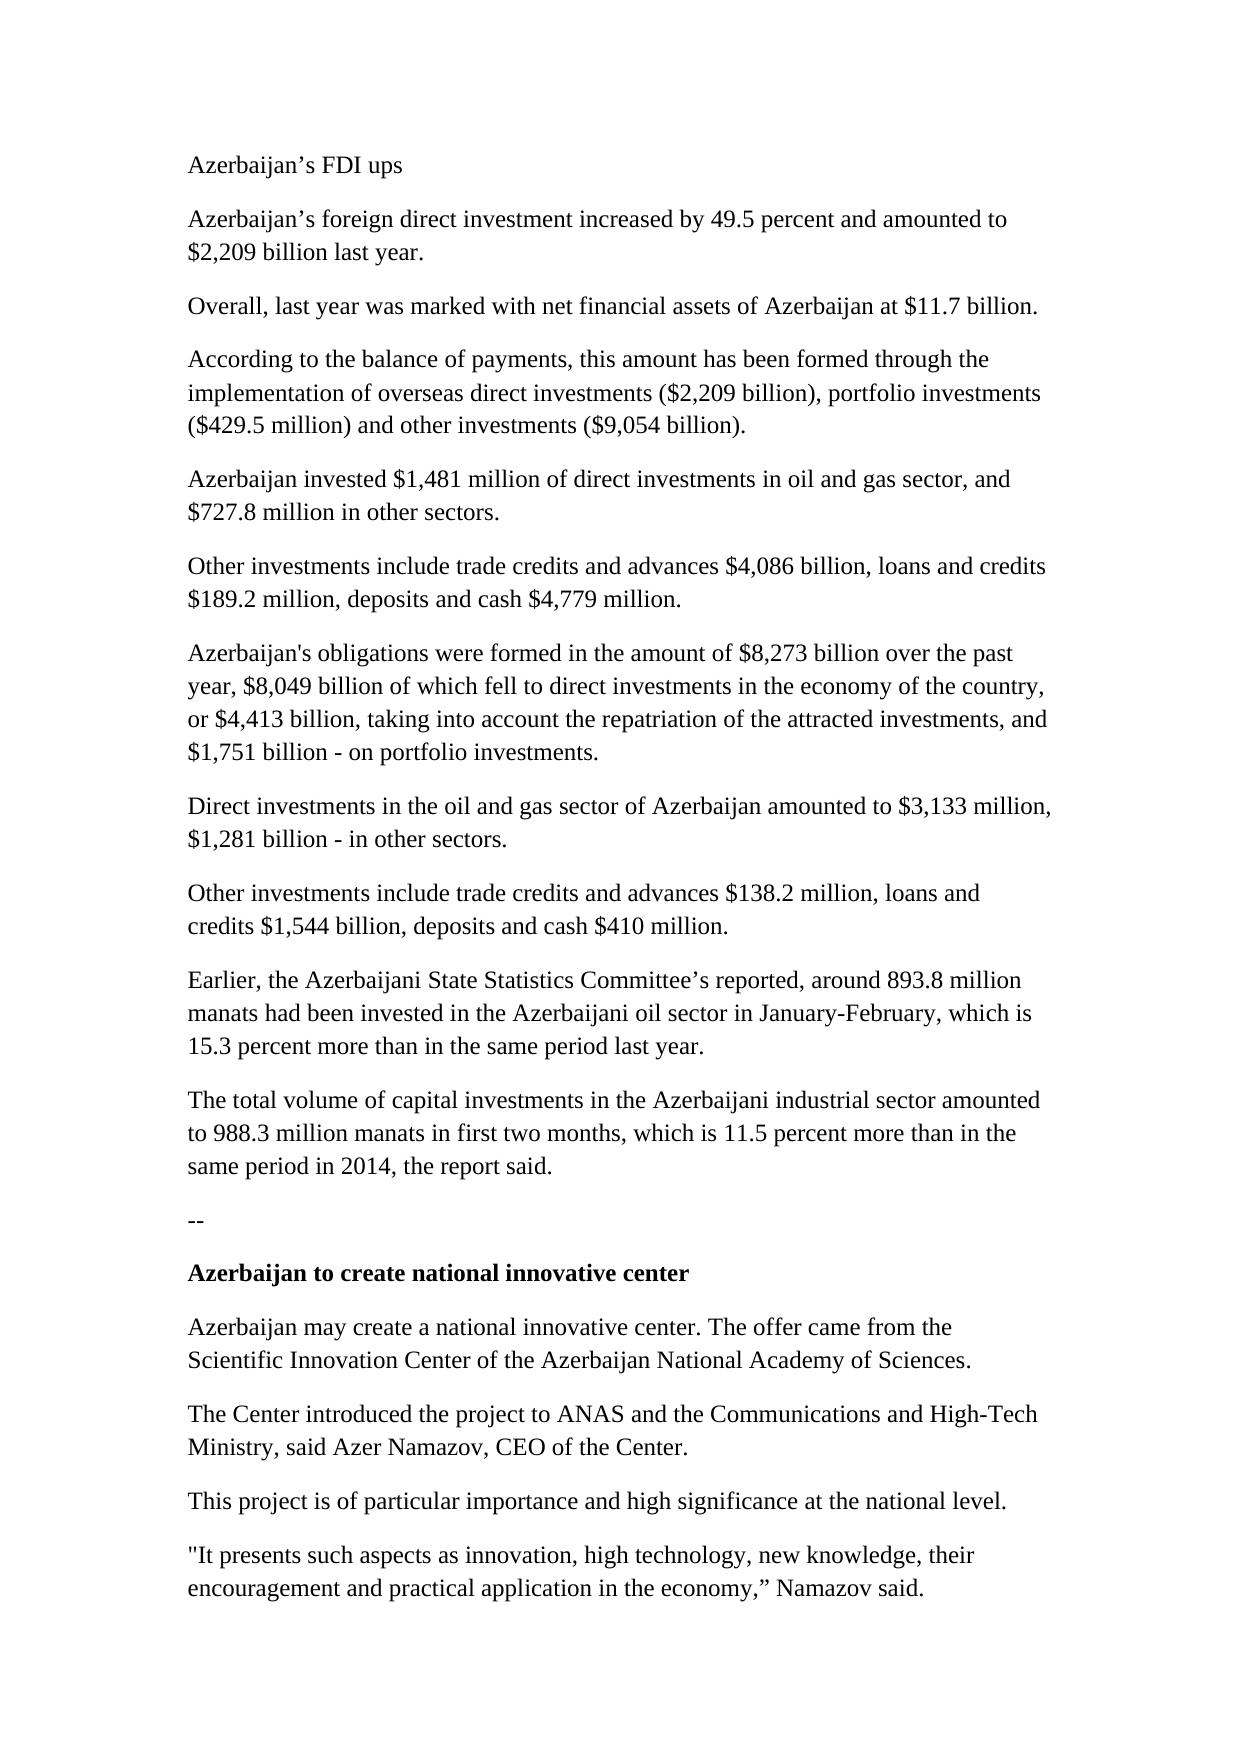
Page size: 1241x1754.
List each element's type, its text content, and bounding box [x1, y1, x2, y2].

text Azerbaijan may create a national innovative center. The offer came from the Scientific Innovation Center of the Azerbaijan National Academy of Sciences. [187, 1312, 1053, 1374]
text The Center introduced the project to ANAS and the Communications and High-Tech Ministry, said Azer Namazov, CEO of the Center. [187, 1399, 1053, 1461]
text Azerbaijan invested $1,481 million of direct investments in oil and gas sector, and $727.8 million in other sectors. [187, 464, 1053, 526]
text Azerbaijan's obligations were formed in the amount of $8,273 billion over the past year, $8,049 billion of which fell to direct investments in the economy of the country, or $4,413 billion, taking into account the repatriation of the attracted investments, and $1,751 billion - on portfolio investments. [187, 638, 1053, 766]
text Azerbaijan’s foreign direct investment increased by 49.5 percent and amounted to $2,209 billion last year. [187, 204, 1053, 266]
text Azerbaijan to create national innovative center [187, 1258, 1053, 1287]
text Other investments include trade credits and advances $4,086 billion, loans and credits $189.2 million, deposits and cash $4,779 million. [187, 551, 1053, 613]
text Other investments include trade credits and advances $138.2 million, loans and credits $1,544 billion, deposits and cash $410 million. [187, 878, 1053, 940]
text Earlier, the Azerbaijani State Statistics Committee’s reported, around 893.8 million manats had been invested in the Azerbaijani oil sector in January-February, which is 15.3 percent more than in the same period last year. [187, 965, 1053, 1060]
text -- [187, 1205, 1053, 1233]
text Direct investments in the oil and gas sector of Azerbaijan amounted to $3,133 million, $1,281 billion - in other sectors. [187, 791, 1053, 853]
text Overall, last year was marked with net financial assets of Azerbaijan at $11.7 billion. [187, 291, 1053, 319]
text Azerbaijan’s FDI ups [187, 150, 1053, 179]
text According to the balance of payments, this amount has been formed through the implementation of overseas direct investments ($2,209 billion), portfolio investments ($429.5 million) and other investments ($9,054 billion). [187, 344, 1053, 439]
text The total volume of capital investments in the Azerbaijani industrial sector amounted to 988.3 million manats in first two months, which is 11.5 percent more than in the same period in 2014, the report said. [187, 1085, 1053, 1179]
text This project is of particular importance and high significance at the national level. [187, 1486, 1053, 1515]
text "It presents such aspects as innovation, high technology, new knowledge, their encouragement and practical application in the economy,” Namazov said. [187, 1540, 1053, 1602]
